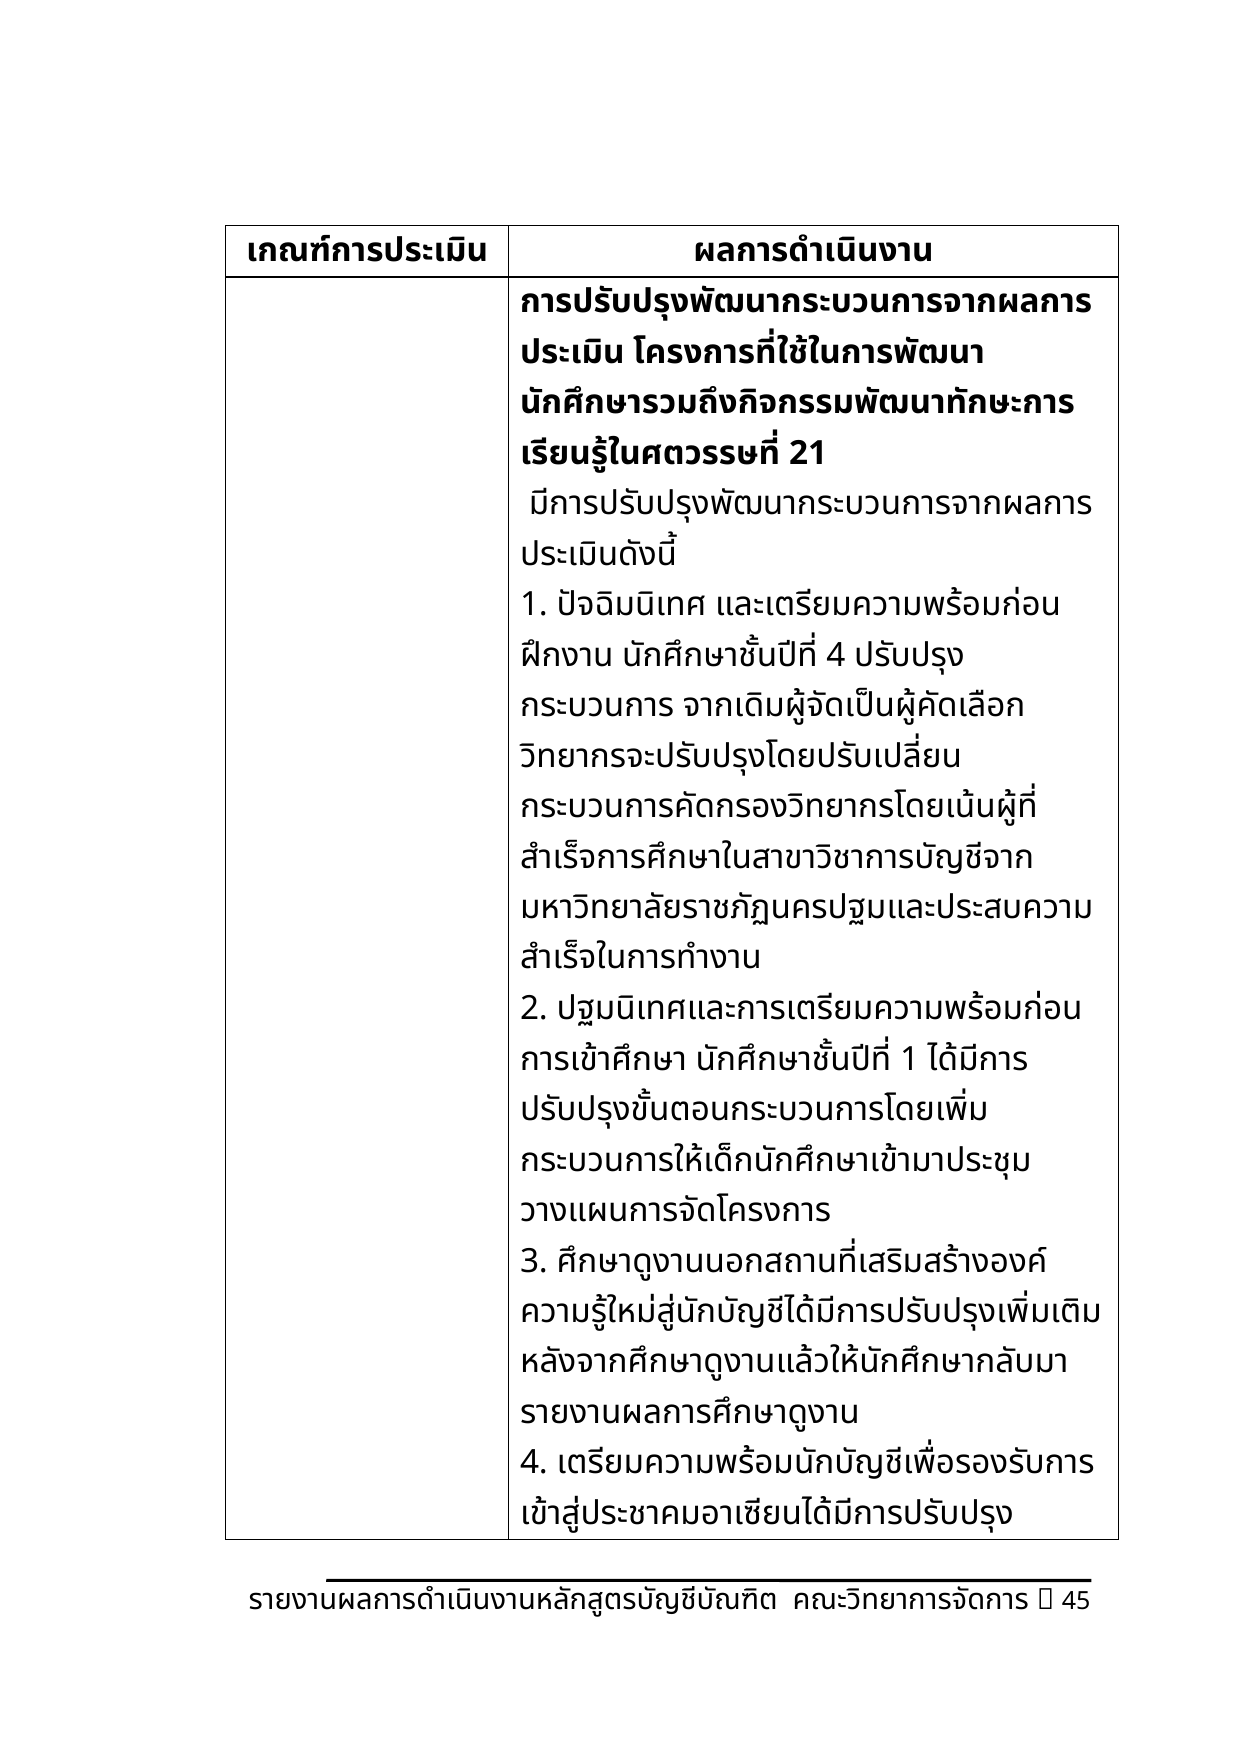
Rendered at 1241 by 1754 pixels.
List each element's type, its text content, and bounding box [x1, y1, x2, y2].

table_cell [509, 278, 1118, 1539]
table_header ผลการดำเนินงาน [509, 226, 1118, 276]
table_header เกณฑ์การประเมิน [226, 226, 508, 276]
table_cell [226, 278, 508, 1539]
